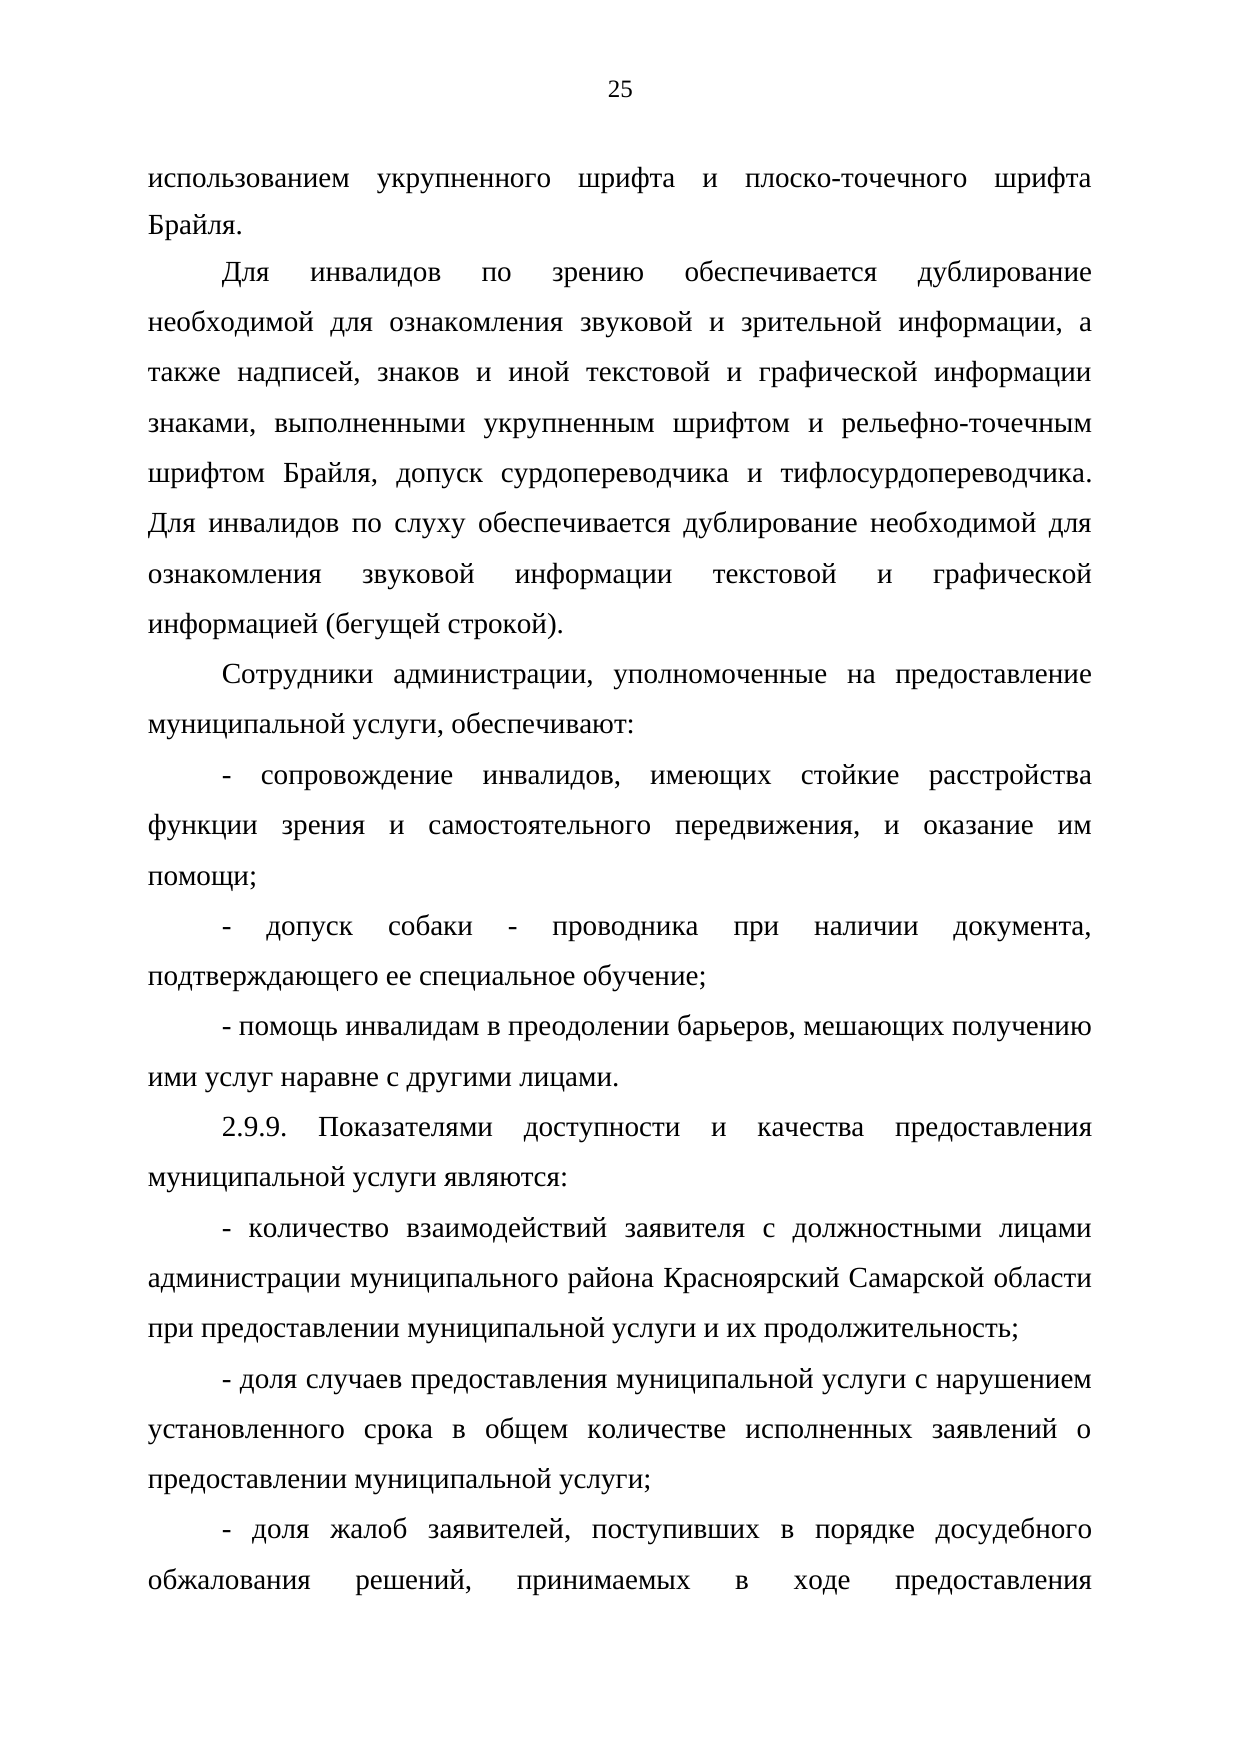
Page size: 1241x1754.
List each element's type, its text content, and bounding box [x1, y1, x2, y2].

text 2.9.9. Показателями доступности и качества предоставления муниципальной услуги являются: [148, 1109, 1092, 1193]
text - допуск собаки - проводника при наличии документа, подтверждающего ее специальное обучение; [148, 908, 1092, 992]
text - сопровождение инвалидов, имеющих стойкие расстройства функции зрения и самостоятельного передвижения, и оказание им помощи; [148, 757, 1092, 891]
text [148, 160, 1092, 241]
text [148, 1512, 1092, 1596]
text - доля случаев предоставления муниципальной услуги с нарушением установленного срока в общем количестве исполненных заявлений о предоставлении муниципальной услуги; [148, 1361, 1092, 1495]
text - помощь инвалидам в преодолении барьеров, мешающих получению ими услуг наравне с другими лицами. [148, 1008, 1092, 1092]
text - количество взаимодействий заявителя с должностными лицами администрации муниципального района Красноярский Самарской области при предоставлении муниципальной услуги и их продолжительность; [148, 1210, 1092, 1344]
text Для инвалидов по зрению обеспечивается дублирование необходимой для ознакомления звуковой и зрительной информации, а также надписей, знаков и иной текстовой и графической информации знаками, выполненными укрупненным шрифтом и рельефно-точечным шрифтом Брайля, допуск сурдопереводчика и тифлосурдопереводчика. Для инвалидов по слуху обеспечивается дублирование необходимой для ознакомления звуковой информации текстовой и графической информацией (бегущей строкой). [148, 254, 1092, 639]
text Сотрудники администрации, уполномоченные на предоставление муниципальной услуги, обеспечивают: [148, 656, 1092, 740]
